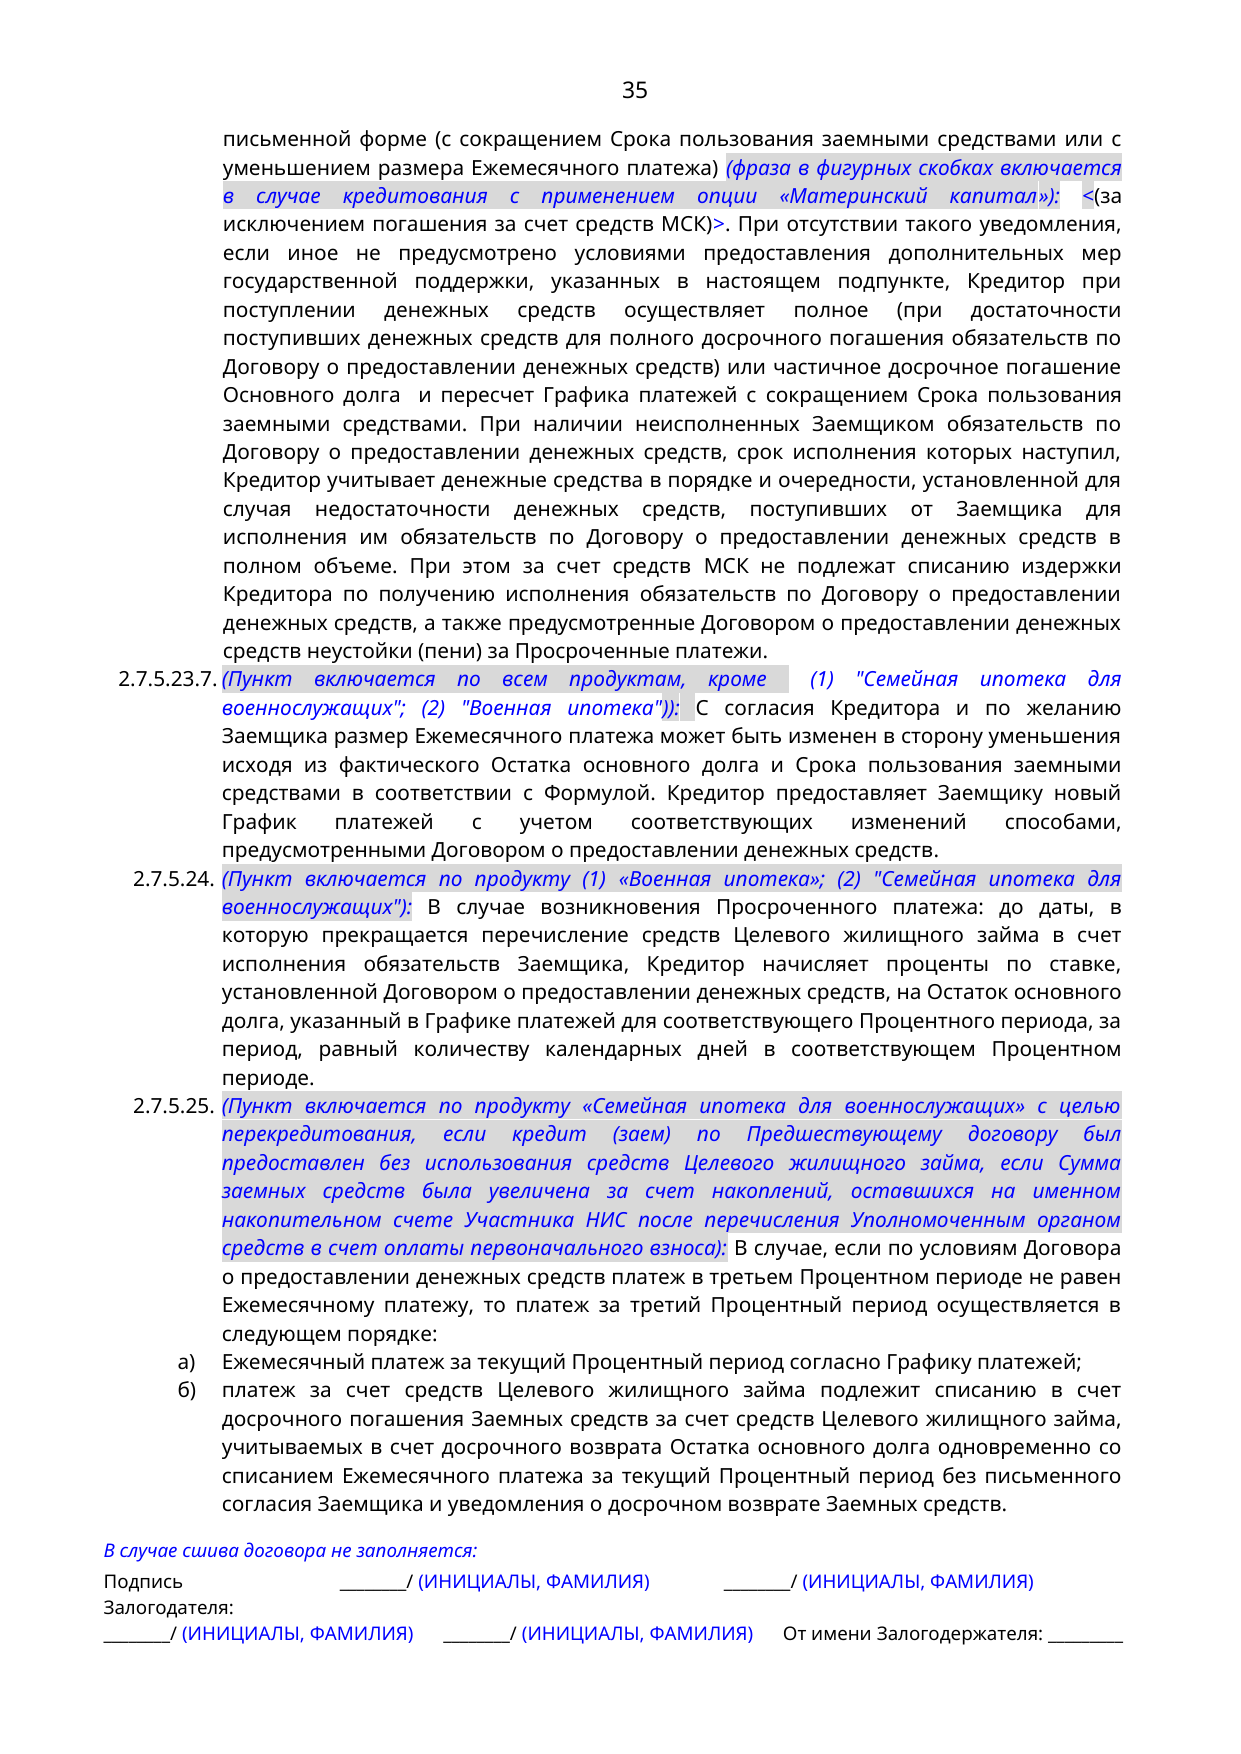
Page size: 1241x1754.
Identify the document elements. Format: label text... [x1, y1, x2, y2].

list (Пункт включается по продукту (1) «Военная ипотека»; (2) "Семейная ипотека для военнослужащих"): В случае возникновения Просроченного платежа: до даты, в которую прекращается перечисление средств Целевого жилищного займа в счет исполнения обязательств Заемщика, Кредитор начисляет проценты по ставке, установленной Договором о предоставлении денежных средств, на Остаток основного долга, указанный в Графике платежей для соответствующего Процентного периода, за период, равный количеству календарных дней в соответствующем Процентном периоде. [133, 864, 1122, 1091]
list Ежемесячный платеж за текущий Процентный период согласно Графику платежей; [177, 1347, 1122, 1376]
list (Пункт включается по продукту «Семейная ипотека для военнослужащих» с целью перекредитования, если кредит (заем) по Предшествующему договору был предоставлен без использования средств Целевого жилищного займа, если Сумма заемных средств была увеличена за счет накоплений, оставшихся на именном накопительном счете Участника НИС после перечисления Уполномоченным органом средств в счет оплаты первоначального взноса): В случае, если по условиям Договора о предоставлении денежных средств платеж в третьем Процентном периоде не равен Ежемесячному платежу, то платеж за третий Процентный период осуществляется в следующем порядке: [133, 1091, 1122, 1347]
list (Пункт включается по всем продуктам, кроме (1) "Семейная ипотека для военнослужащих"; (2) "Военная ипотека")): С согласия Кредитора и по желанию Заемщика размер Ежемесячного платежа может быть изменен в сторону уменьшения исходя из фактического Остатка основного долга и Срока пользования заемными средствами в соответствии с Формулой. Кредитор предоставляет Заемщику новый График платежей с учетом соответствующих изменений способами, предусмотренными Договором о предоставлении денежных средств. [118, 664, 1122, 864]
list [185, 124, 1122, 664]
list платеж за счет средств Целевого жилищного займа подлежит списанию в счет досрочного погашения Заемных средств за счет средств Целевого жилищного займа, учитываемых в счет досрочного возврата Остатка основного долга одновременно со списанием Ежемесячного платежа за текущий Процентный период без письменного согласия Заемщика и уведомления о досрочном возврате Заемных средств. [177, 1376, 1122, 1518]
